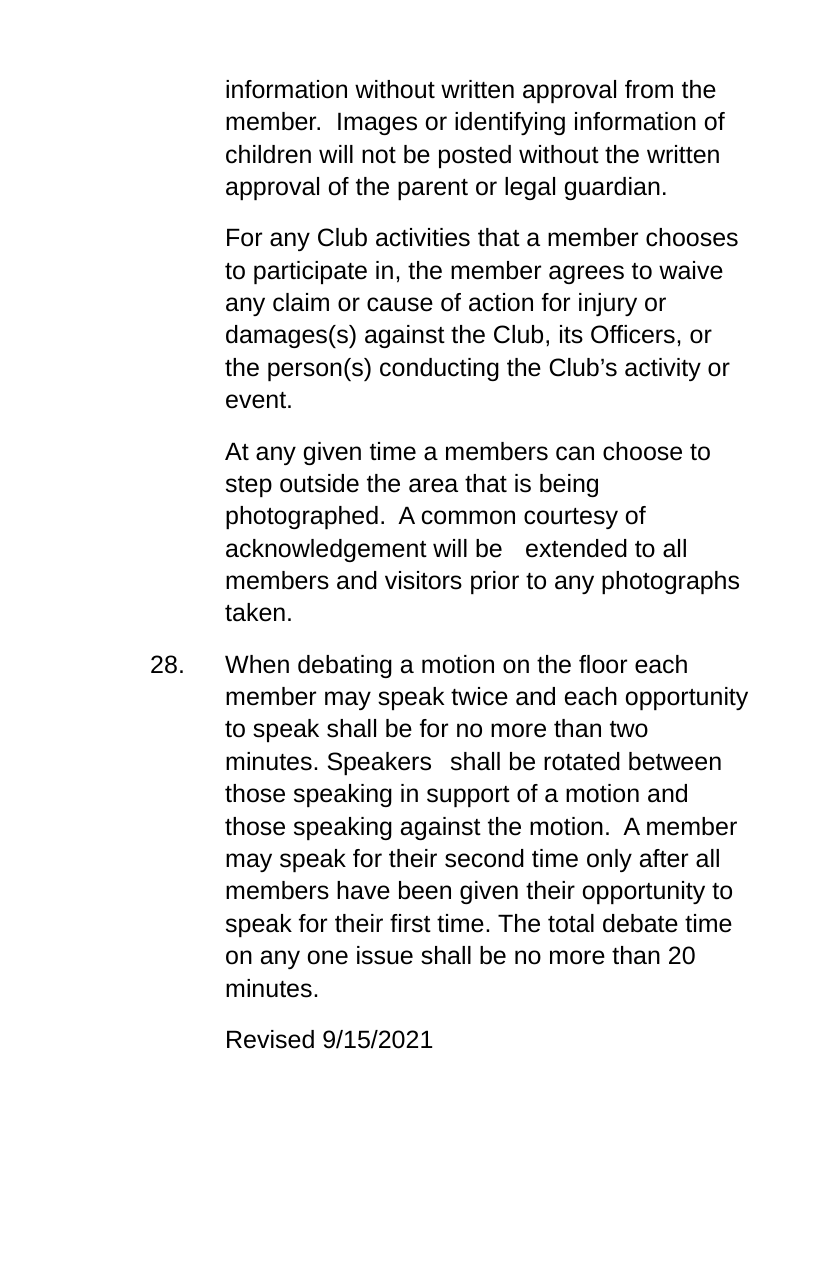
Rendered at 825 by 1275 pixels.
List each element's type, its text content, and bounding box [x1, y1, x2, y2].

text Revised 9/15/2021 [150, 1025, 750, 1053]
text 28. When debating a motion on the floor each member may speak twice and each opportunity to speak shall be for no more than two minutes. Speakers shall be rotated between those speaking in support of a motion and those speaking against the motion. A member may speak for their second time only after all members have been given their opportunity to speak for their first time. The total debate time on any one issue shall be no more than 20 minutes. [150, 649, 750, 1002]
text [150, 75, 750, 201]
text For any Club activities that a member chooses to participate in, the member agrees to waive any claim or cause of action for injury or damages(s) against the Club, its Officers, or the person(s) conducting the Club’s activity or event. [225, 223, 750, 414]
text At any given time a members can choose to step outside the area that is being photographed. A common courtesy of acknowledgement will be extended to all members and visitors prior to any photographs taken. [225, 436, 750, 627]
